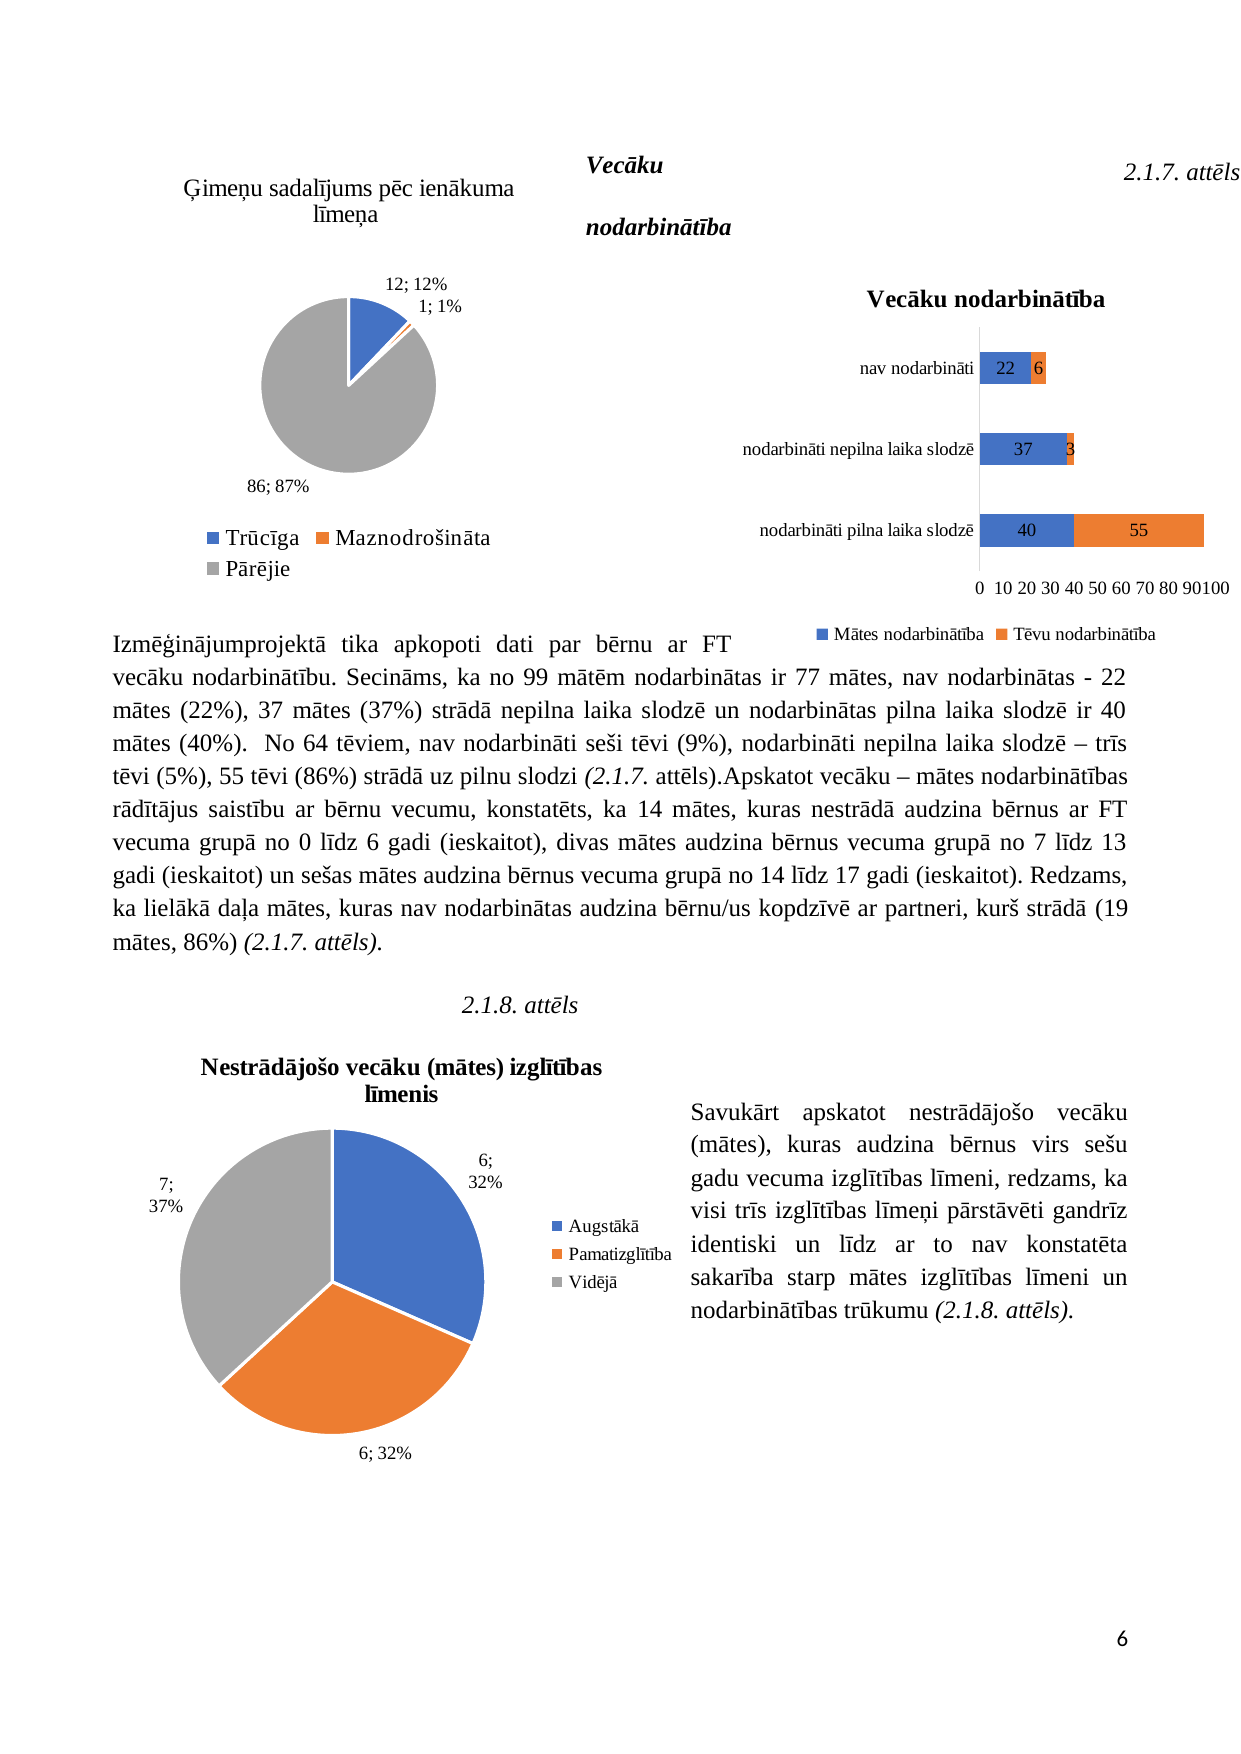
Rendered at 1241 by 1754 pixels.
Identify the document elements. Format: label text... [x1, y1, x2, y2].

text Izmēģinājumprojektā tika apkopoti dati par bērnu ar FT vecāku nodarbinātību. Secināms, ka no 99 mātēm nodarbinātas ir 77 mātes, nav nodarbinātas - 22 mātes (22%), 37 mātes (37%) strādā nepilna laika slodzē un nodarbinātas pilna laika slodzē ir 40 mātes (40%). No 64 tēviem, nav nodarbināti seši tēvi (9%), nodarbināti nepilna laika slodzē – trīs tēvi (5%), 55 tēvi (86%) strādā uz pilnu slodzi (2.1.7. attēls).Apskatot vecāku – mātes nodarbinātības rādītājus saistību ar bērnu vecumu, konstatēts, ka 14 mātes, kuras nestrādā audzina bērnus ar FT vecuma grupā no 0 līdz 6 gadi (ieskaitot), divas mātes audzina bērnus vecuma grupā no 7 līdz 13 gadi (ieskaitot) un sešas mātes audzina bērnus vecuma grupā no 14 līdz 17 gadi (ieskaitot). Redzams, ka lielākā daļa mātes, kuras nav nodarbinātas audzina bērnu/us kopdzīvē ar partneri, kurš strādā (19 mātes, 86%) (2.1.7. attēls). [112, 261, 1128, 955]
text Vecāku nodarbinātība [586, 150, 1128, 241]
text Savukārt apskatot nestrādājošo vecāku (mātes), kuras audzina bērnus virs sešu gadu vecuma izglītības līmeni, redzams, ka visi trīs izglītības līmeņi pārstāvēti gandrīz identiski un līdz ar to nav konstatēta sakarība starp mātes izglītības līmeni un nodarbinātības trūkumu (2.1.8. attēls). [691, 1097, 1128, 1323]
